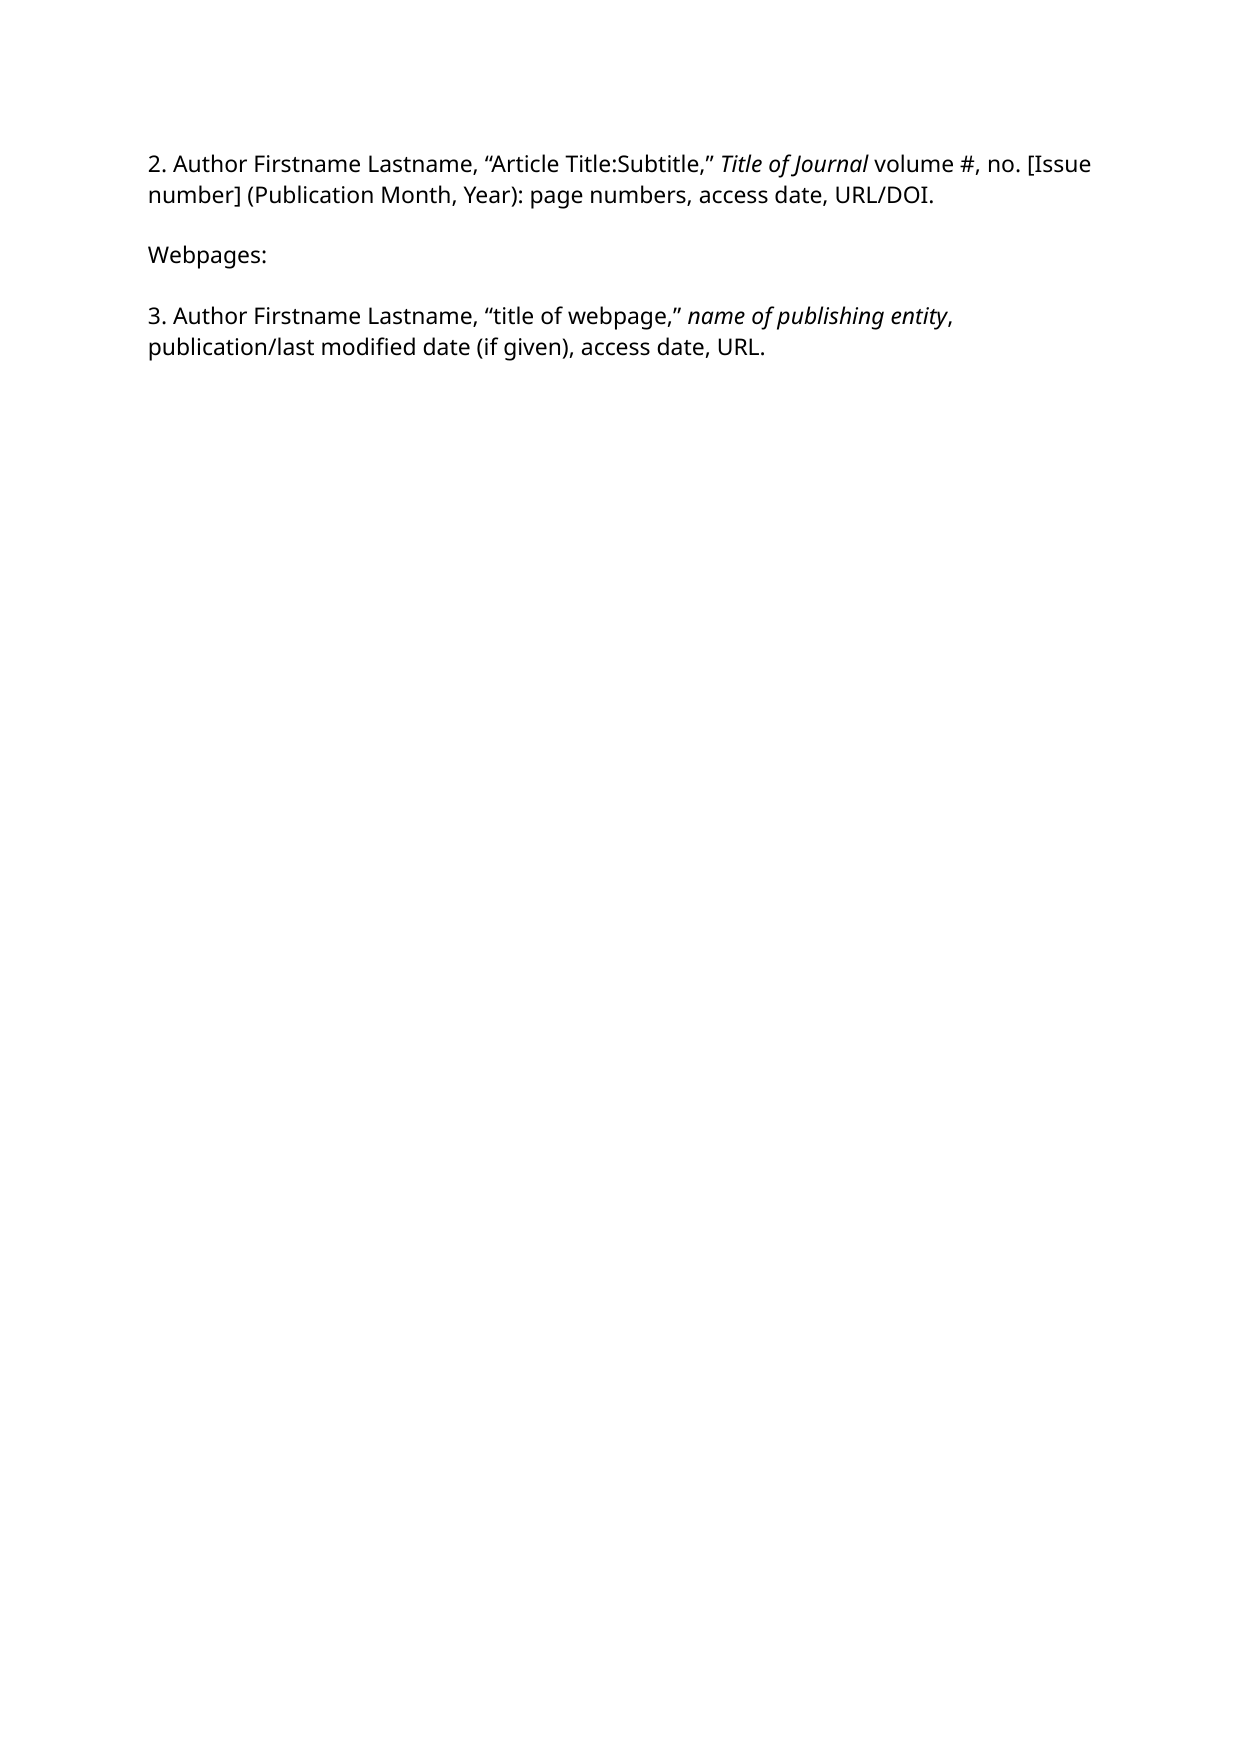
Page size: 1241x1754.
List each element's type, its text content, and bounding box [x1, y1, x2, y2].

subtitle 3. Author Firstname Lastname, “title of webpage,” name of publishing entity, publication/last modified date (if given), access date, URL. [148, 300, 1093, 362]
subtitle 2. Author Firstname Lastname, “Article Title:Subtitle,” Title of Journal volume #, no. [Issue number] (Publication Month, Year): page numbers, access date, URL/DOI. [148, 148, 1093, 210]
subtitle Webpages: [148, 239, 1093, 271]
